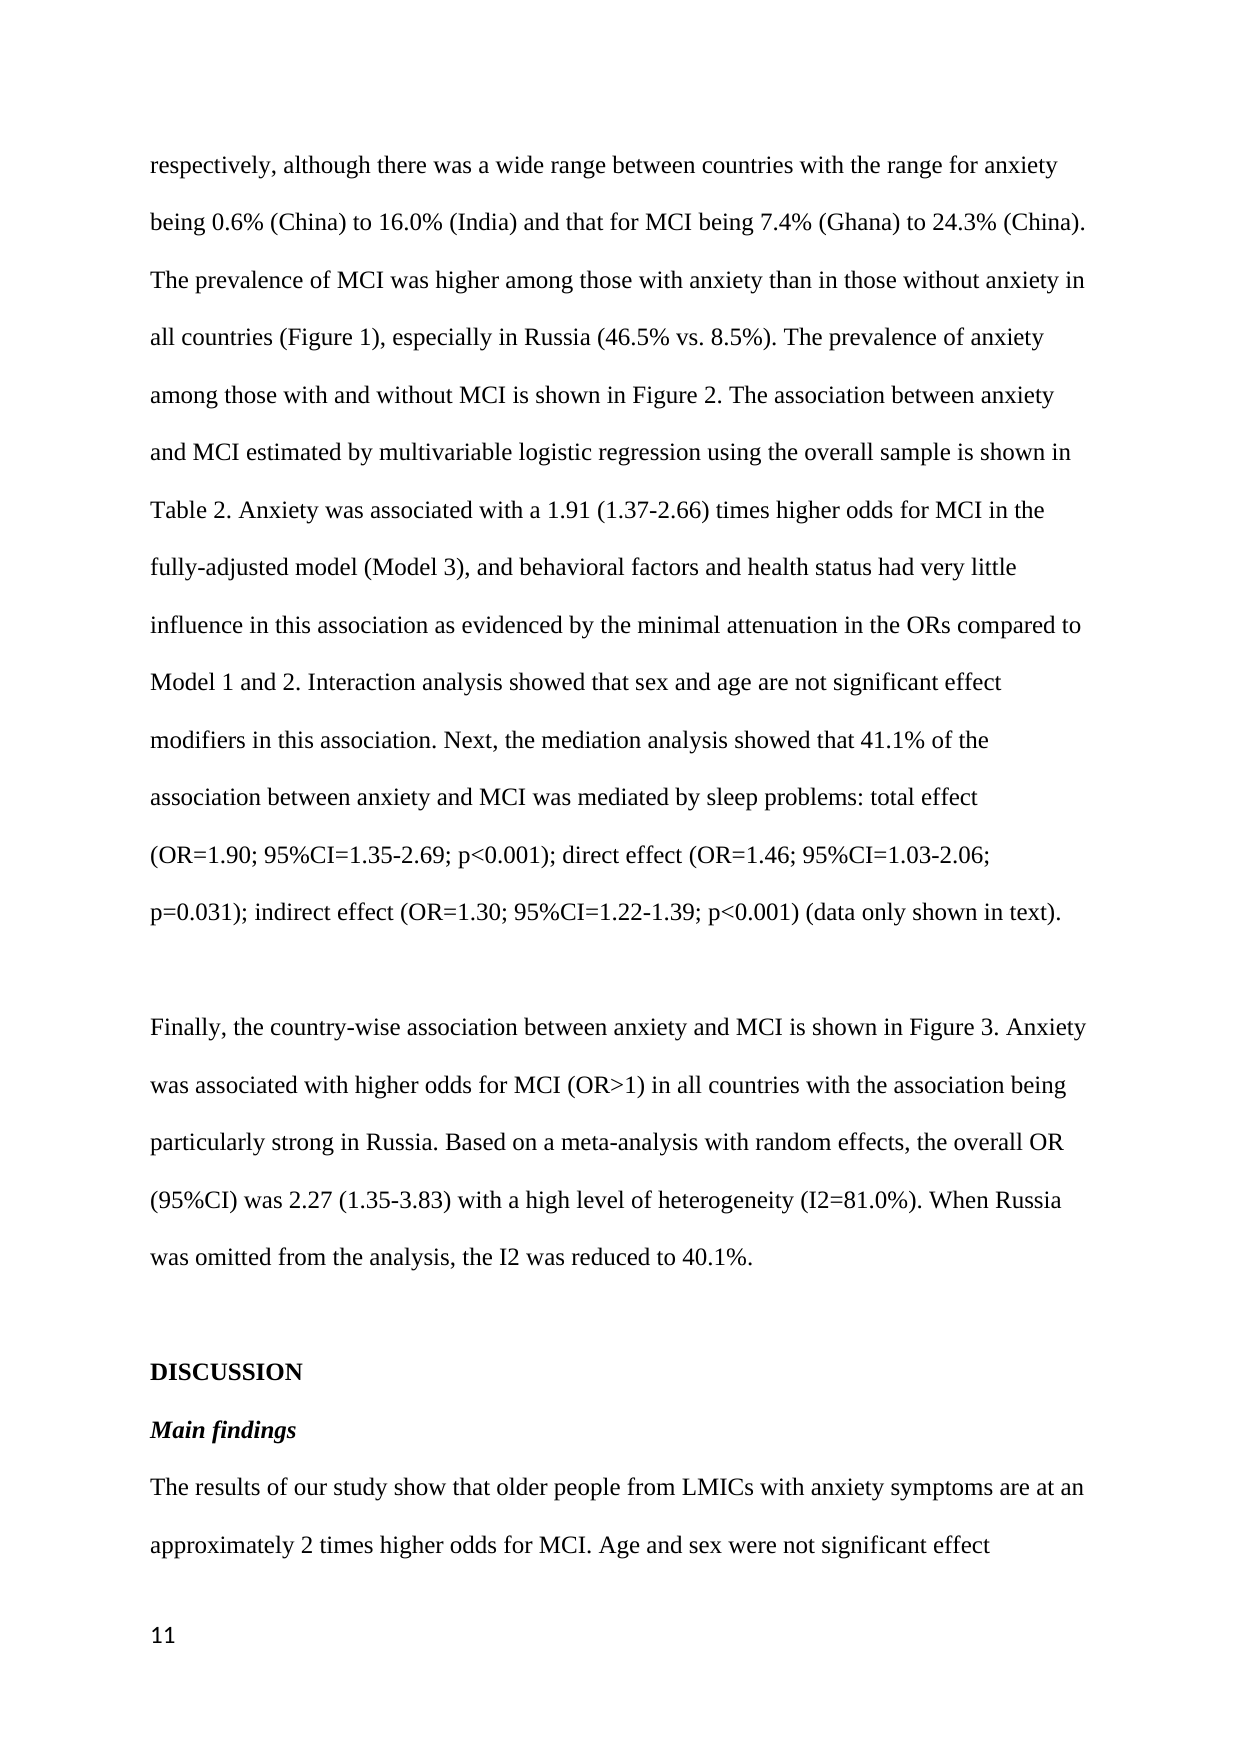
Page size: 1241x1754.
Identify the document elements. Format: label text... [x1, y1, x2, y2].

text Main findings [150, 1415, 1090, 1444]
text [150, 150, 1090, 926]
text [150, 1472, 1090, 1559]
text Finally, the country-wise association between anxiety and MCI is shown in Figure 3. Anxiety was associated with higher odds for MCI (OR>1) in all countries with the association being particularly strong in Russia. Based on a meta-analysis with random effects, the overall OR (95%CI) was 2.27 (1.35-3.83) with a high level of heterogeneity (I2=81.0%). When Russia was omitted from the analysis, the I2 was reduced to 40.1%. [150, 1012, 1090, 1271]
text DISCUSSION [150, 1357, 1090, 1386]
